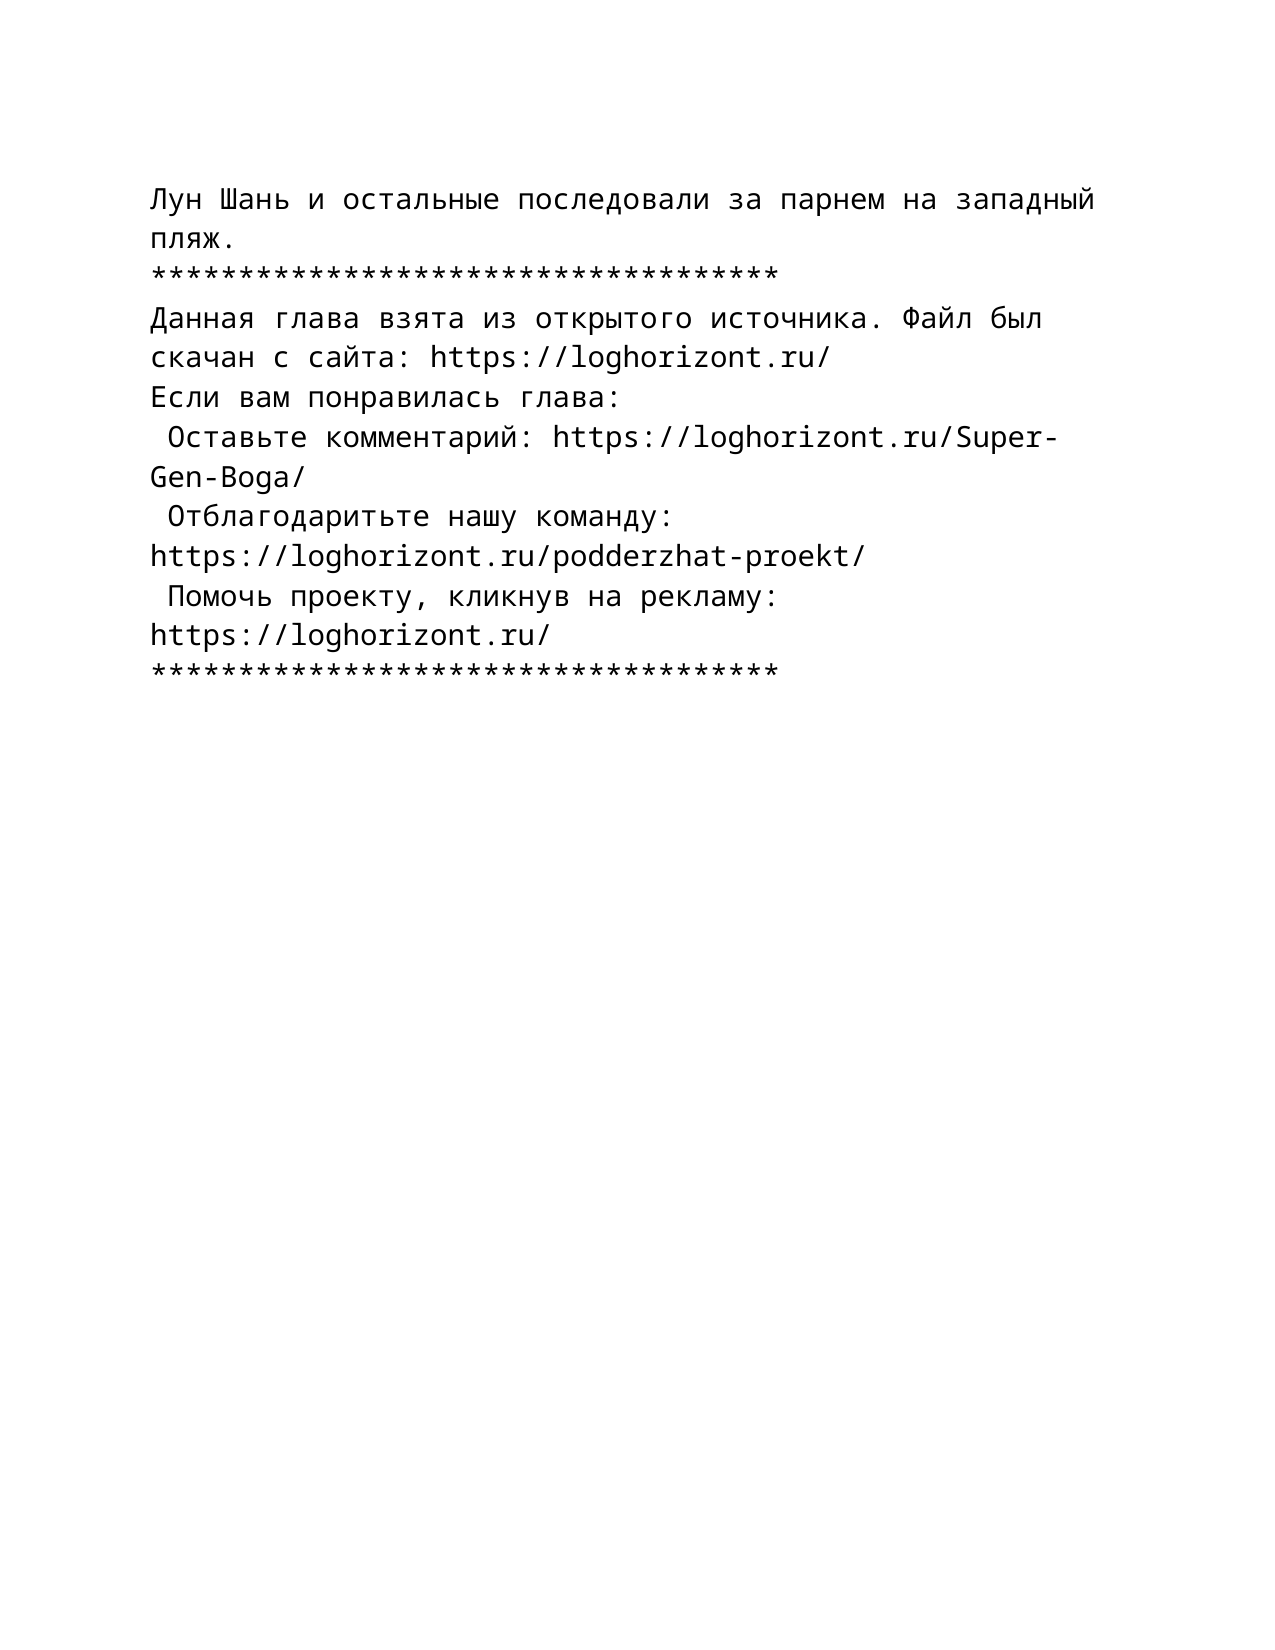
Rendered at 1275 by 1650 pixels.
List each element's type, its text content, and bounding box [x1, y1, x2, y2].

text Помочь проекту, кликнув на рекламу: https://loghorizont.ru/ [150, 575, 1125, 654]
text Отблагодаритьте нашу команду: https://loghorizont.ru/podderzhat-proekt/ [150, 496, 1125, 575]
text ************************************ [150, 654, 1125, 694]
text Лун Шань и остальные последовали за парнем на западный пляж. [150, 178, 1125, 257]
text Данная глава взята из открытого источника. Файл был скачан с сайта: https://loghorizont.ru/ [150, 297, 1125, 376]
text ************************************ [150, 257, 1125, 297]
text Если вам понравилась глава: [150, 376, 1125, 416]
text Оставьте комментарий: https://loghorizont.ru/Super-Gen-Boga/ [150, 416, 1125, 496]
